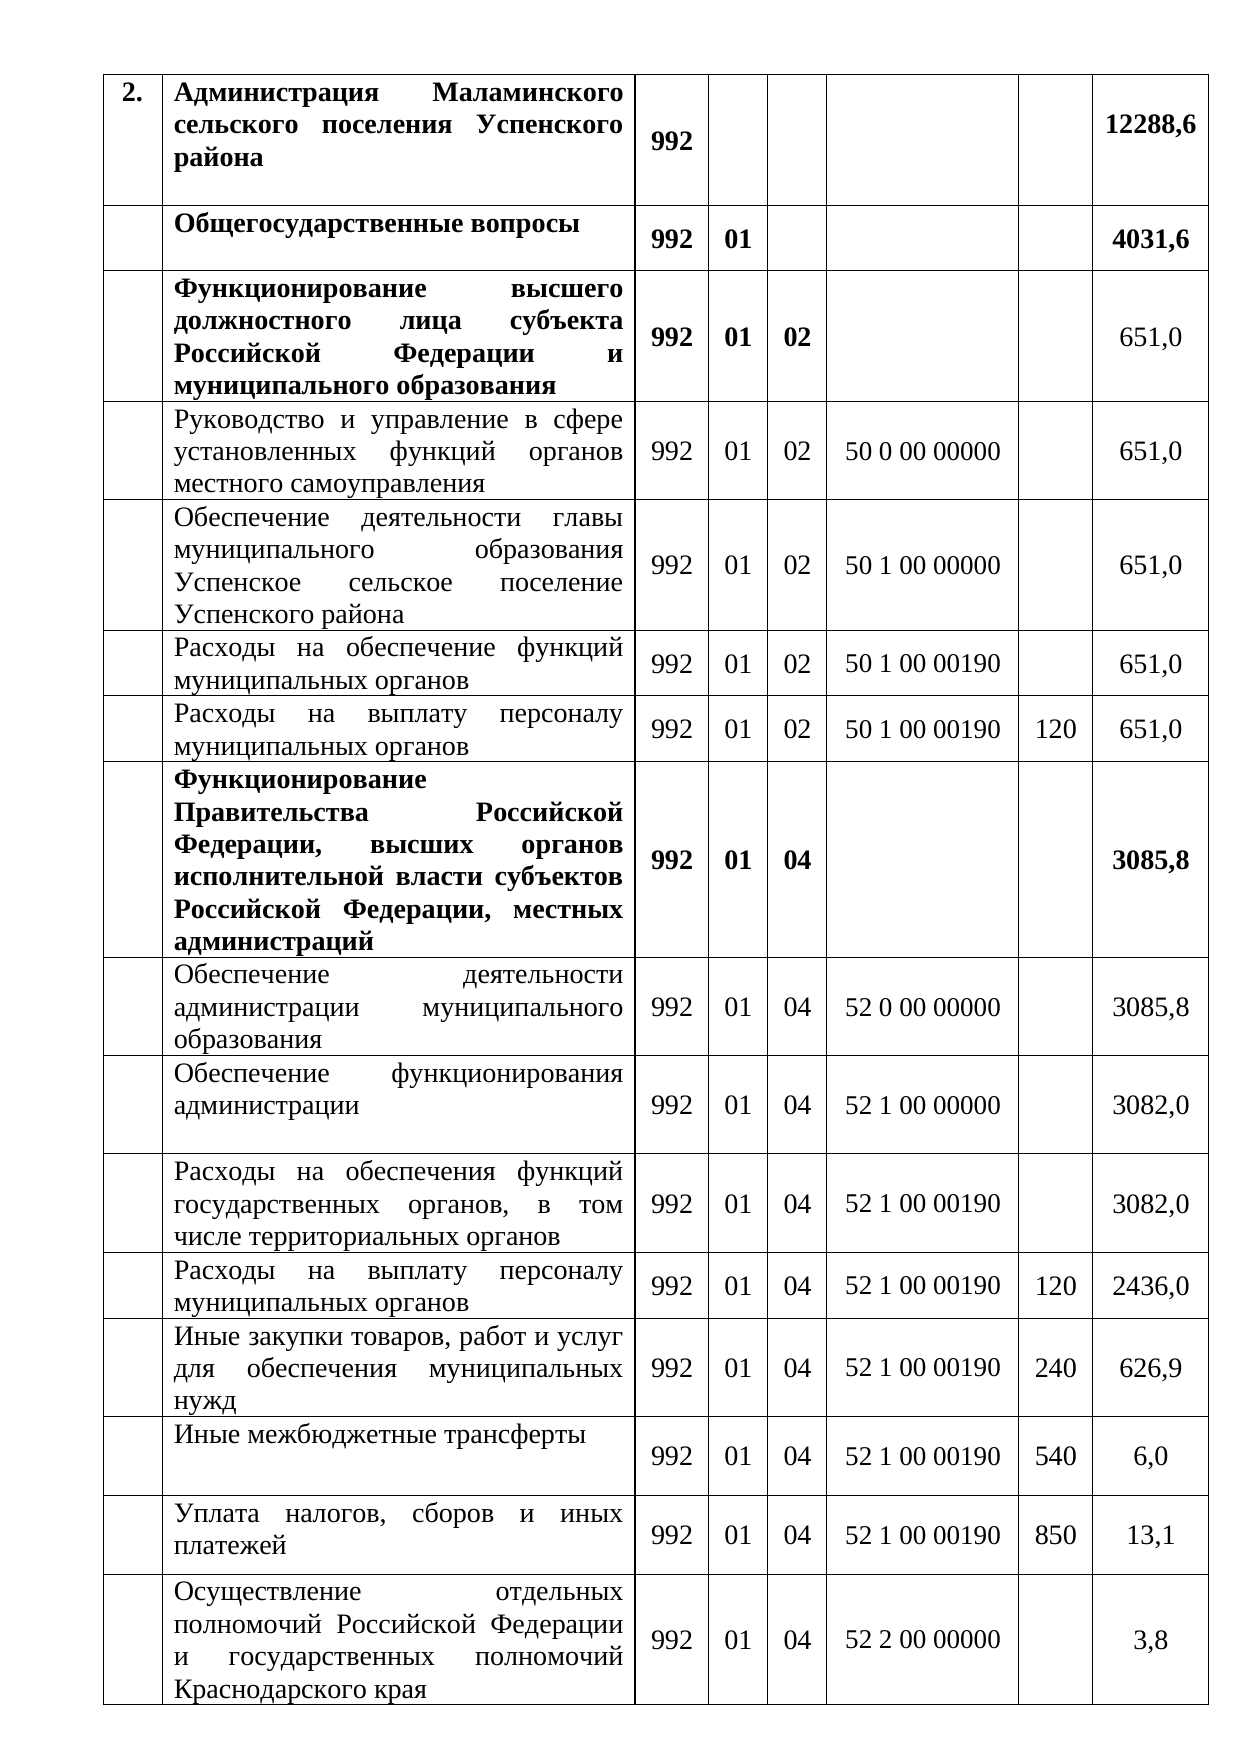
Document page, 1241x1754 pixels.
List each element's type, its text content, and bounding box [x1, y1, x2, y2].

table_cell 2436,0 [1093, 1253, 1208, 1317]
table_cell [1019, 1154, 1092, 1252]
table_cell 01 [709, 958, 767, 1055]
table_cell 50 1 00 00190 [827, 631, 1018, 695]
table_cell 992 [636, 75, 708, 205]
table_cell [104, 1417, 162, 1494]
table_cell Функционирование Правительства Российской Федерации, высших органов исполнительной власти субъектов Российской Федерации, местных администраций [163, 762, 634, 957]
table_cell [1019, 762, 1092, 957]
table_cell Обеспечение деятельности администрации муниципального образования [163, 958, 634, 1055]
table_cell 992 [636, 762, 708, 957]
table_cell 52 2 00 00000 [827, 1575, 1018, 1704]
table_cell [1019, 402, 1092, 499]
table_cell 02 [768, 631, 826, 695]
table_cell 01 [709, 1319, 767, 1416]
table_cell 992 [636, 271, 708, 401]
table_cell Общегосударственные вопросы [163, 206, 634, 270]
table_cell Обеспечение функционирования администрации [163, 1056, 634, 1153]
table_cell 13,1 [1093, 1496, 1208, 1573]
table_cell 04 [768, 762, 826, 957]
table_cell 120 [1019, 1253, 1092, 1317]
table_cell 992 [636, 402, 708, 499]
table_cell 992 [636, 696, 708, 761]
table_cell 992 [636, 1253, 708, 1317]
table_cell [827, 762, 1018, 957]
table_cell 52 1 00 00190 [827, 1253, 1018, 1317]
table_cell 992 [636, 1154, 708, 1252]
table_cell 01 [709, 1253, 767, 1317]
table_cell [1019, 1575, 1092, 1704]
table_cell [1019, 271, 1092, 401]
table_cell [709, 75, 767, 205]
table_cell 850 [1019, 1496, 1092, 1573]
table_cell 04 [768, 1319, 826, 1416]
table_cell 651,0 [1093, 500, 1208, 629]
table_cell [1019, 206, 1092, 270]
table_cell Расходы на обеспечения функций государственных органов, в том числе территориальных органов [163, 1154, 634, 1252]
table_cell Руководство и управление в сфере установленных функций органов местного самоуправления [163, 402, 634, 499]
table_cell Расходы на обеспечение функций муниципальных органов [163, 631, 634, 695]
table_cell 651,0 [1093, 271, 1208, 401]
table_cell 52 0 00 00000 [827, 958, 1018, 1055]
table_cell 50 1 00 00000 [827, 500, 1018, 629]
table_cell 50 1 00 00190 [827, 696, 1018, 761]
table_cell 3082,0 [1093, 1056, 1208, 1153]
table_cell 992 [636, 1417, 708, 1494]
table_cell Функционирование высшего должностного лица субъекта Российской Федерации и муниципального образования [163, 271, 634, 401]
table_cell [1019, 75, 1092, 205]
table_cell 651,0 [1093, 696, 1208, 761]
table_cell Администрация Маламинского сельского поселения Успенского района [163, 75, 634, 205]
table_cell 02 [768, 696, 826, 761]
table_cell 4031,6 [1093, 206, 1208, 270]
table_cell [104, 958, 162, 1055]
table_cell 3085,8 [1093, 958, 1208, 1055]
table_cell 6,0 [1093, 1417, 1208, 1494]
table_cell 04 [768, 958, 826, 1055]
table_cell 01 [709, 1496, 767, 1573]
table_cell 01 [709, 206, 767, 270]
table_cell [104, 762, 162, 957]
table_cell 626,9 [1093, 1319, 1208, 1416]
table_cell [104, 271, 162, 401]
table_cell 02 [768, 402, 826, 499]
table_cell Обеспечение деятельности главы муниципального образования Успенское сельское поселение Успенского района [163, 500, 634, 629]
table_cell 01 [709, 696, 767, 761]
table_cell 01 [709, 1154, 767, 1252]
table_cell [1019, 958, 1092, 1055]
table_cell Уплата налогов, сборов и иных платежей [163, 1496, 634, 1573]
table_cell [827, 271, 1018, 401]
table_cell 52 1 00 00190 [827, 1319, 1018, 1416]
table_cell 52 1 00 00190 [827, 1496, 1018, 1573]
table_cell Расходы на выплату персоналу муниципальных органов [163, 1253, 634, 1317]
table_cell [1019, 500, 1092, 629]
table_cell [768, 206, 826, 270]
table_cell 04 [768, 1056, 826, 1153]
table_cell 01 [709, 1575, 767, 1704]
table_cell [1019, 631, 1092, 695]
table_cell [104, 206, 162, 270]
table_cell 3082,0 [1093, 1154, 1208, 1252]
table_cell Расходы на выплату персоналу муниципальных органов [163, 696, 634, 761]
table_cell 01 [709, 762, 767, 957]
table_cell 651,0 [1093, 631, 1208, 695]
table_cell [104, 1319, 162, 1416]
table_cell 2. [104, 75, 162, 205]
table_cell [104, 696, 162, 761]
table_cell [104, 500, 162, 629]
table_cell 02 [768, 500, 826, 629]
table_cell 02 [768, 271, 826, 401]
table_cell Осуществление отдельных полномочий Российской Федерации и государственных полномочий Краснодарского края [163, 1575, 634, 1704]
table_cell Иные межбюджетные трансферты [163, 1417, 634, 1494]
table_cell 992 [636, 500, 708, 629]
table_cell 52 1 00 00000 [827, 1056, 1018, 1153]
table_cell 01 [709, 1417, 767, 1494]
table_cell 651,0 [1093, 402, 1208, 499]
table_cell [104, 1496, 162, 1573]
table_cell 12288,6 [1093, 75, 1208, 205]
table_cell [104, 402, 162, 499]
table_cell [1019, 1056, 1092, 1153]
table_cell [104, 631, 162, 695]
table_cell [104, 1575, 162, 1704]
table_cell [104, 1253, 162, 1317]
table_cell 992 [636, 1056, 708, 1153]
table_cell 992 [636, 1496, 708, 1573]
table_cell [827, 75, 1018, 205]
table_cell 992 [636, 1319, 708, 1416]
table_cell 3085,8 [1093, 762, 1208, 957]
table_cell 04 [768, 1496, 826, 1573]
table_cell 3,8 [1093, 1575, 1208, 1704]
table_cell 240 [1019, 1319, 1092, 1416]
table_cell Иные закупки товаров, работ и услуг для обеспечения муниципальных нужд [163, 1319, 634, 1416]
table_cell [104, 1154, 162, 1252]
table_cell [768, 75, 826, 205]
table_cell 04 [768, 1575, 826, 1704]
table_cell 04 [768, 1253, 826, 1317]
table_cell 01 [709, 402, 767, 499]
table_cell 50 0 00 00000 [827, 402, 1018, 499]
table_cell 120 [1019, 696, 1092, 761]
table_cell 04 [768, 1154, 826, 1252]
table_cell 01 [709, 1056, 767, 1153]
table_cell [104, 1056, 162, 1153]
table_cell 52 1 00 00190 [827, 1154, 1018, 1252]
table_cell 01 [709, 271, 767, 401]
table_cell 04 [768, 1417, 826, 1494]
table_cell 01 [709, 631, 767, 695]
table_cell 52 1 00 00190 [827, 1417, 1018, 1494]
table_cell [827, 206, 1018, 270]
table_cell 992 [636, 631, 708, 695]
table_cell 01 [709, 500, 767, 629]
table_cell 992 [636, 206, 708, 270]
table_cell 992 [636, 958, 708, 1055]
table_cell 992 [636, 1575, 708, 1704]
table_cell 540 [1019, 1417, 1092, 1494]
